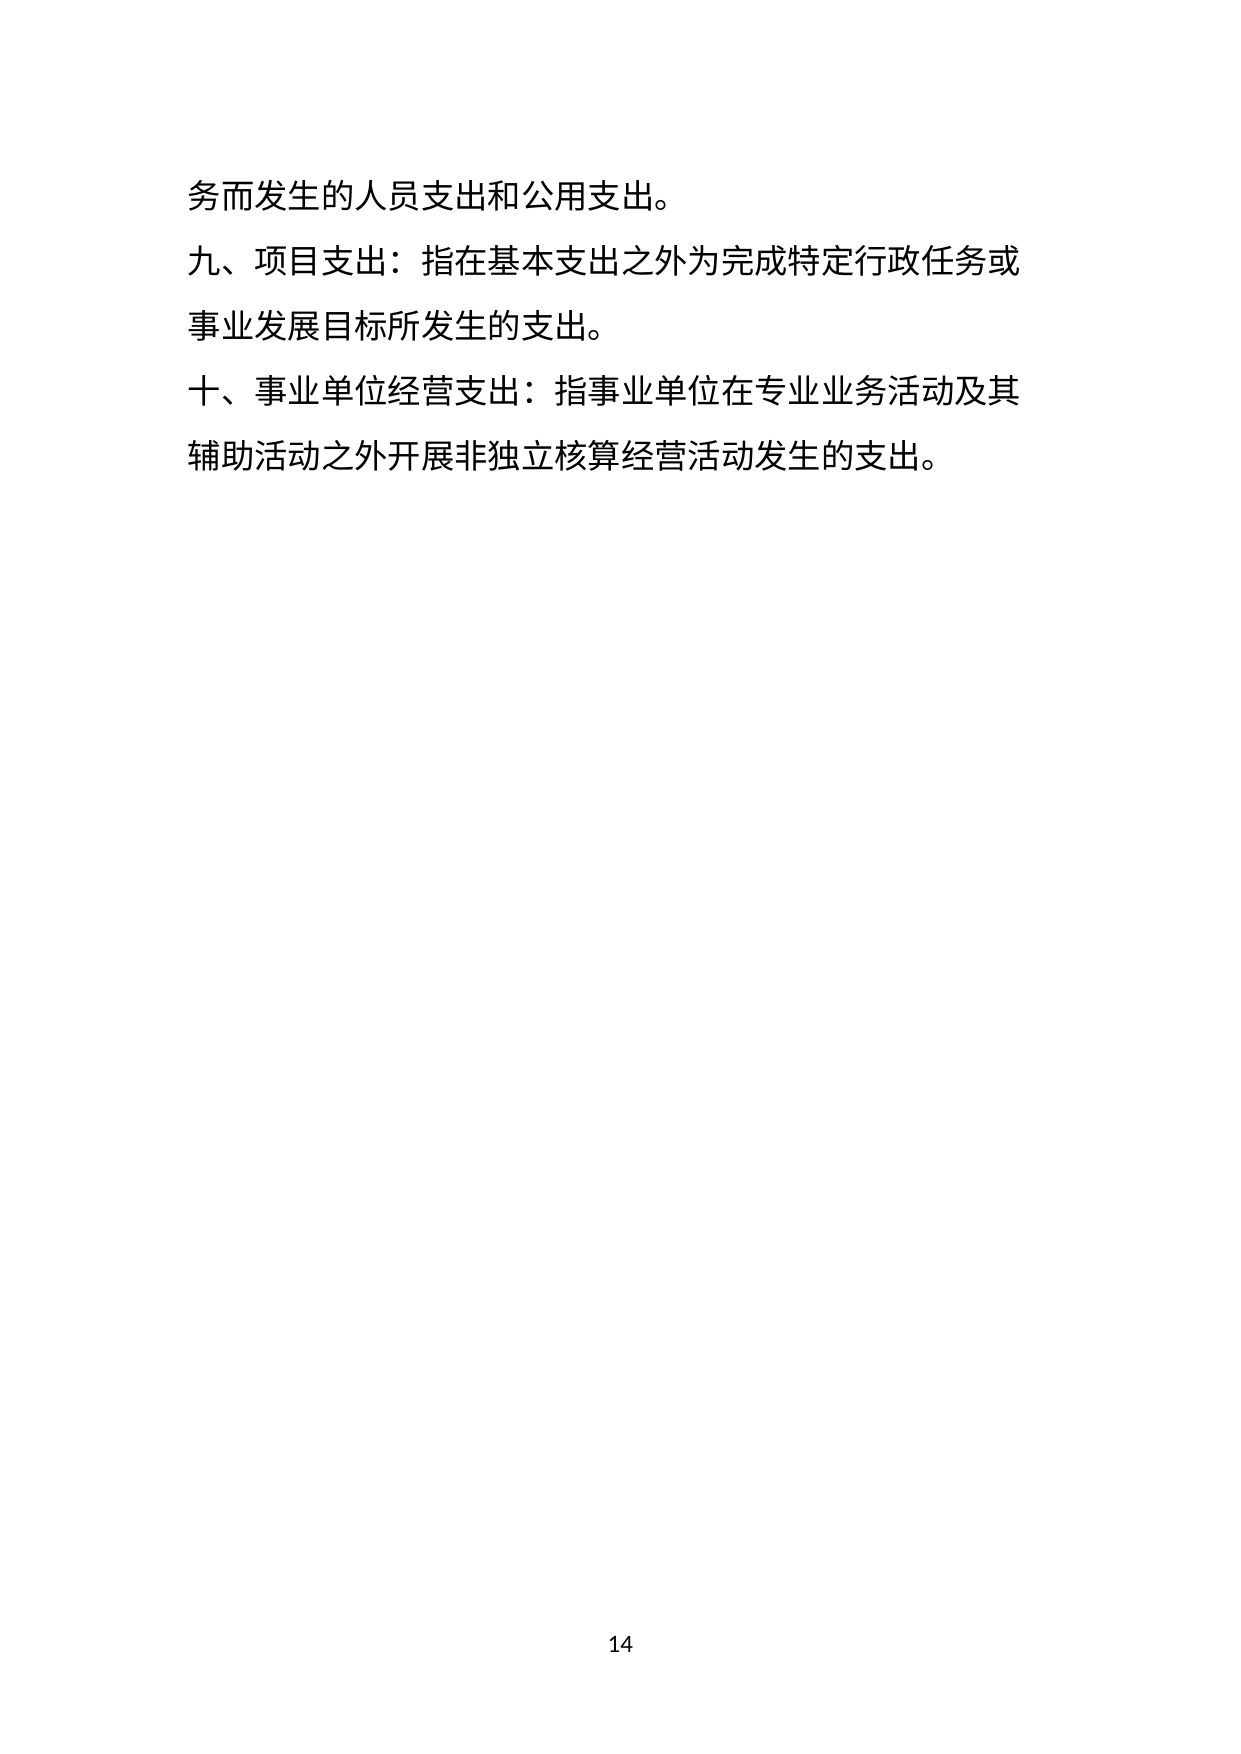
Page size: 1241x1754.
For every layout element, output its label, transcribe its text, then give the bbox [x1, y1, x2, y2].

text 十、事业单位经营支出：指事业单位在专业业务活动及其辅助活动之外开展非独立核算经营活动发生的支出。 [187, 357, 1053, 487]
text 九、项目支出：指在基本支出之外为完成特定行政任务或事业发展目标所发生的支出。 [187, 227, 1053, 357]
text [187, 162, 1053, 227]
